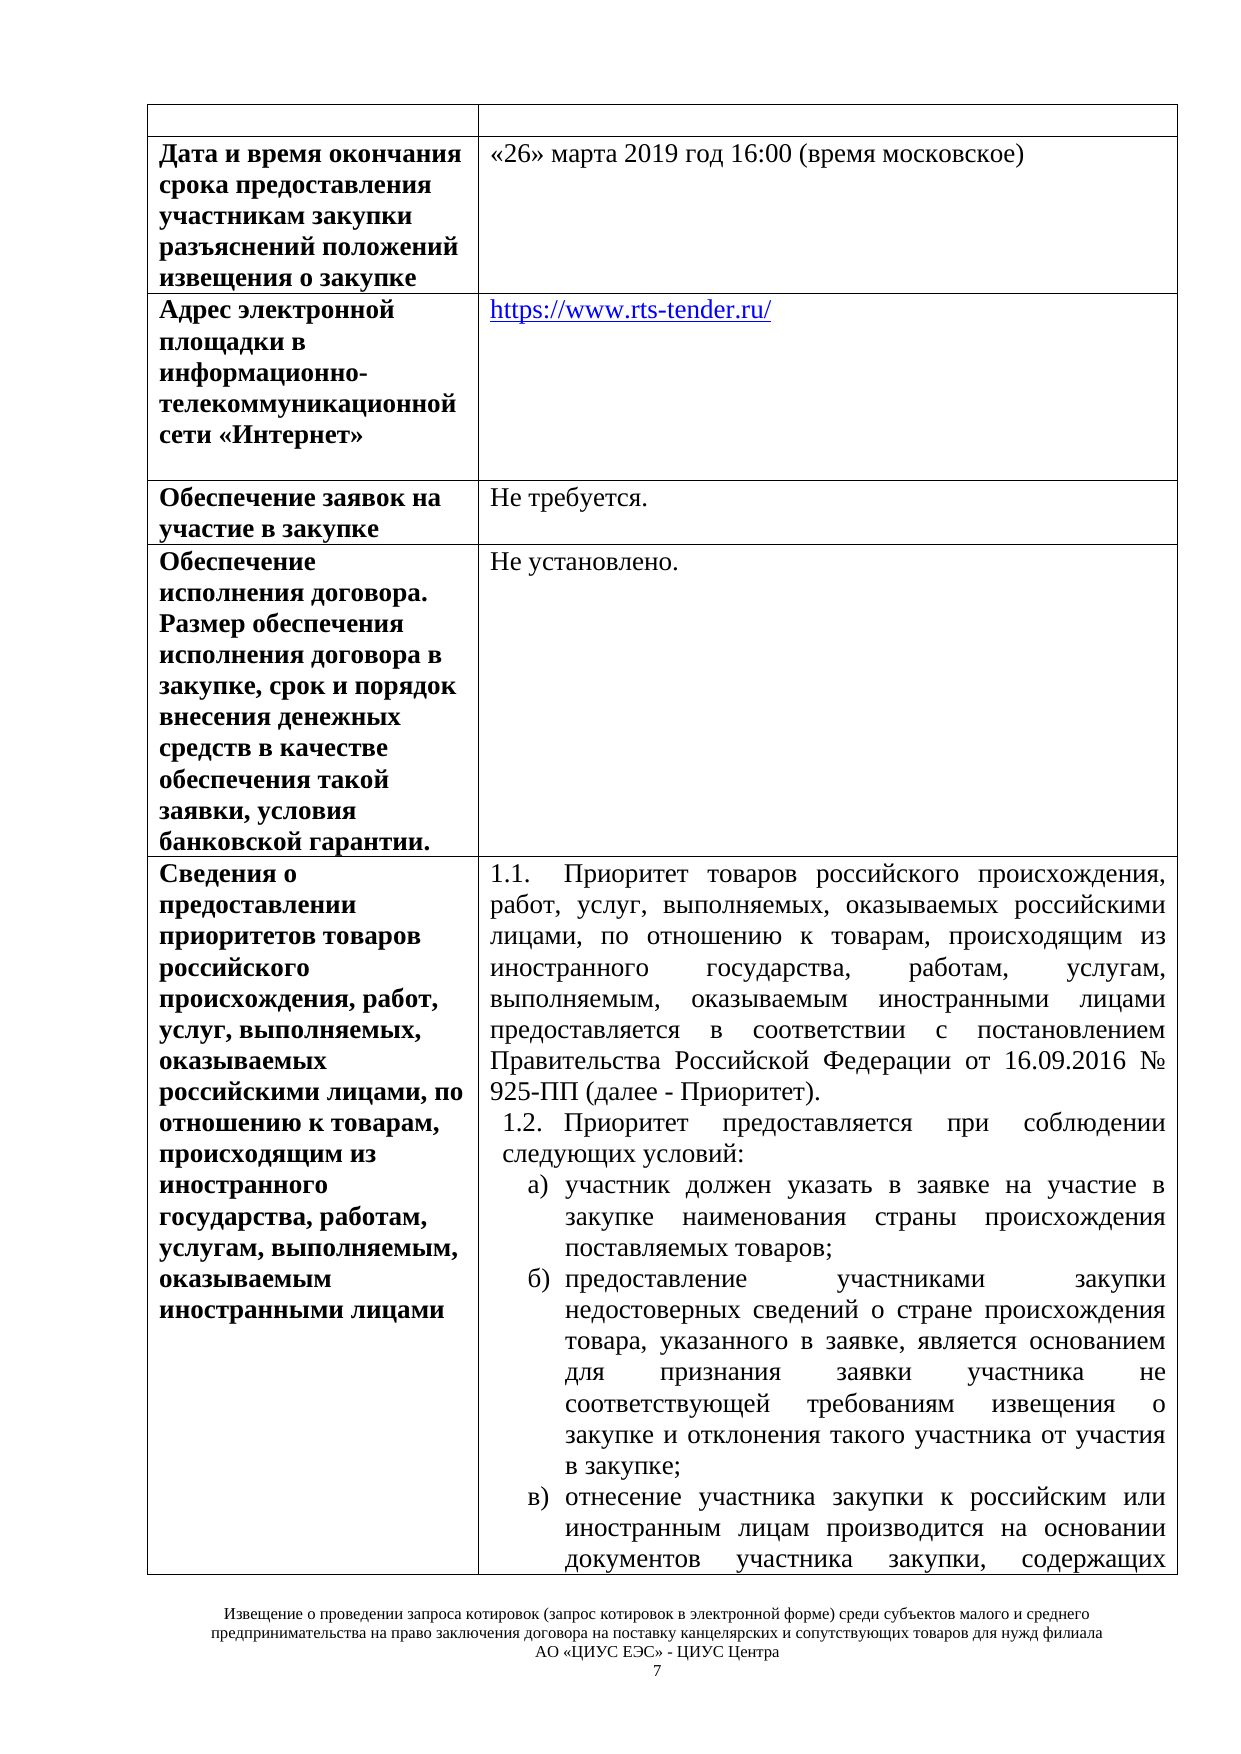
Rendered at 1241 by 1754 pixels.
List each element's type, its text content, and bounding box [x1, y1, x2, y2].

table_cell Обеспечение заявок на участие в закупке [148, 481, 478, 544]
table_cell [479, 857, 1177, 1573]
table_cell «26» марта 2019 год 16:00 (время московское) [479, 137, 1177, 292]
table_cell Не установлено. [479, 545, 1177, 856]
table_cell Не требуется. [479, 481, 1177, 544]
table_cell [148, 105, 478, 136]
table_cell Дата и время окончания срока предоставления участникам закупки разъяснений положений извещения о закупке [148, 137, 478, 292]
table_cell Обеспечение исполнения договора. Размер обеспечения исполнения договора в закупке, срок и порядок внесения денежных средств в качестве обеспечения такой заявки, условия банковской гарантии. [148, 545, 478, 856]
table_cell https://www.rts-tender.ru/ [479, 294, 1177, 480]
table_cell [148, 857, 478, 1573]
table_cell Адрес электронной площадки в информационно-телекоммуникационной сети «Интернет» [148, 294, 478, 480]
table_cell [479, 105, 1177, 136]
